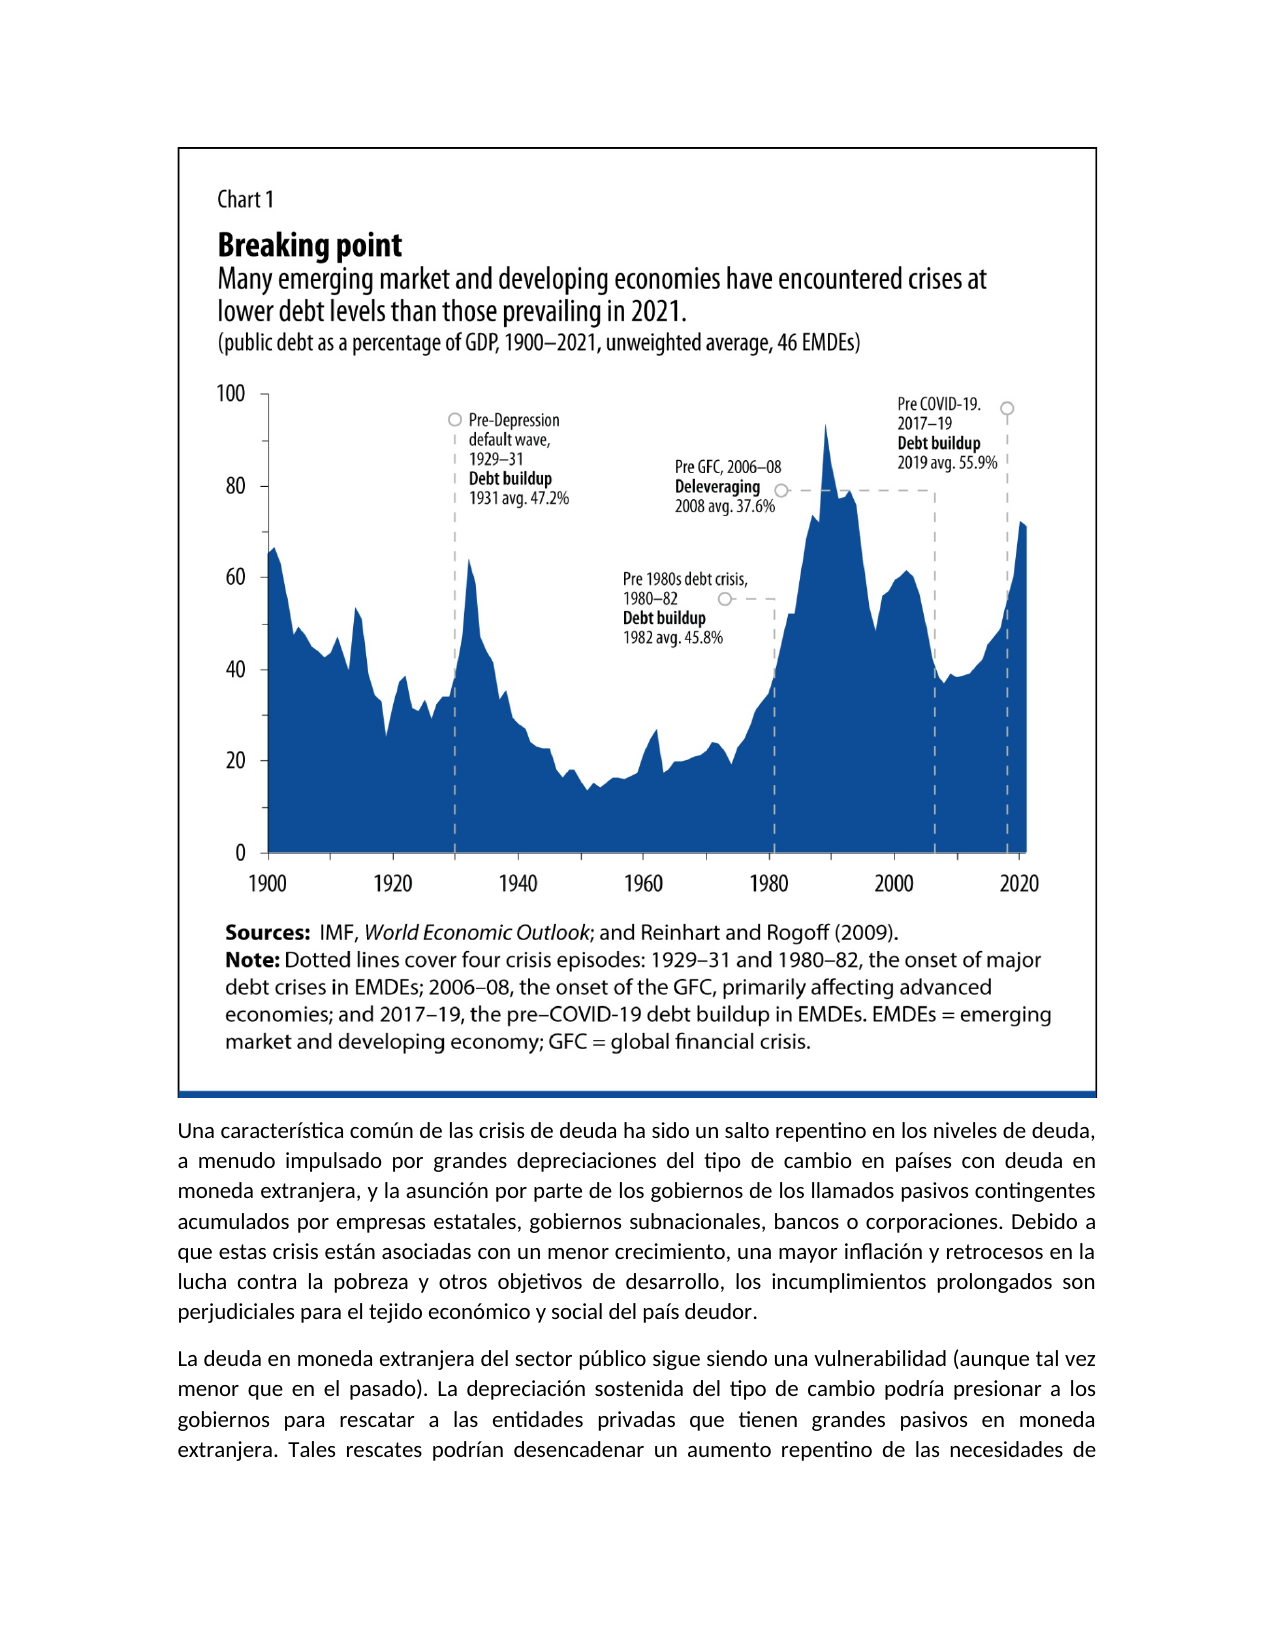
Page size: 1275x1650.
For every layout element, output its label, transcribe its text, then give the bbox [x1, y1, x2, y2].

text Una característica común de las crisis de deuda ha sido un salto repentino en los niveles de deuda, a menudo impulsado por grandes depreciaciones del tipo de cambio en países con deuda en moneda extranjera, y la asunción por parte de los gobiernos de los llamados pasivos contingentes acumulados por empresas estatales, gobiernos subnacionales, bancos o corporaciones. Debido a que estas crisis están asociadas con un menor crecimiento, una mayor inflación y retrocesos en la lucha contra la pobreza y otros objetivos de desarrollo, los incumplimientos prolongados son perjudiciales para el tejido económico y social del país deudor. [177, 1116, 1098, 1325]
picture [177, 147, 1098, 1098]
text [177, 1344, 1098, 1463]
